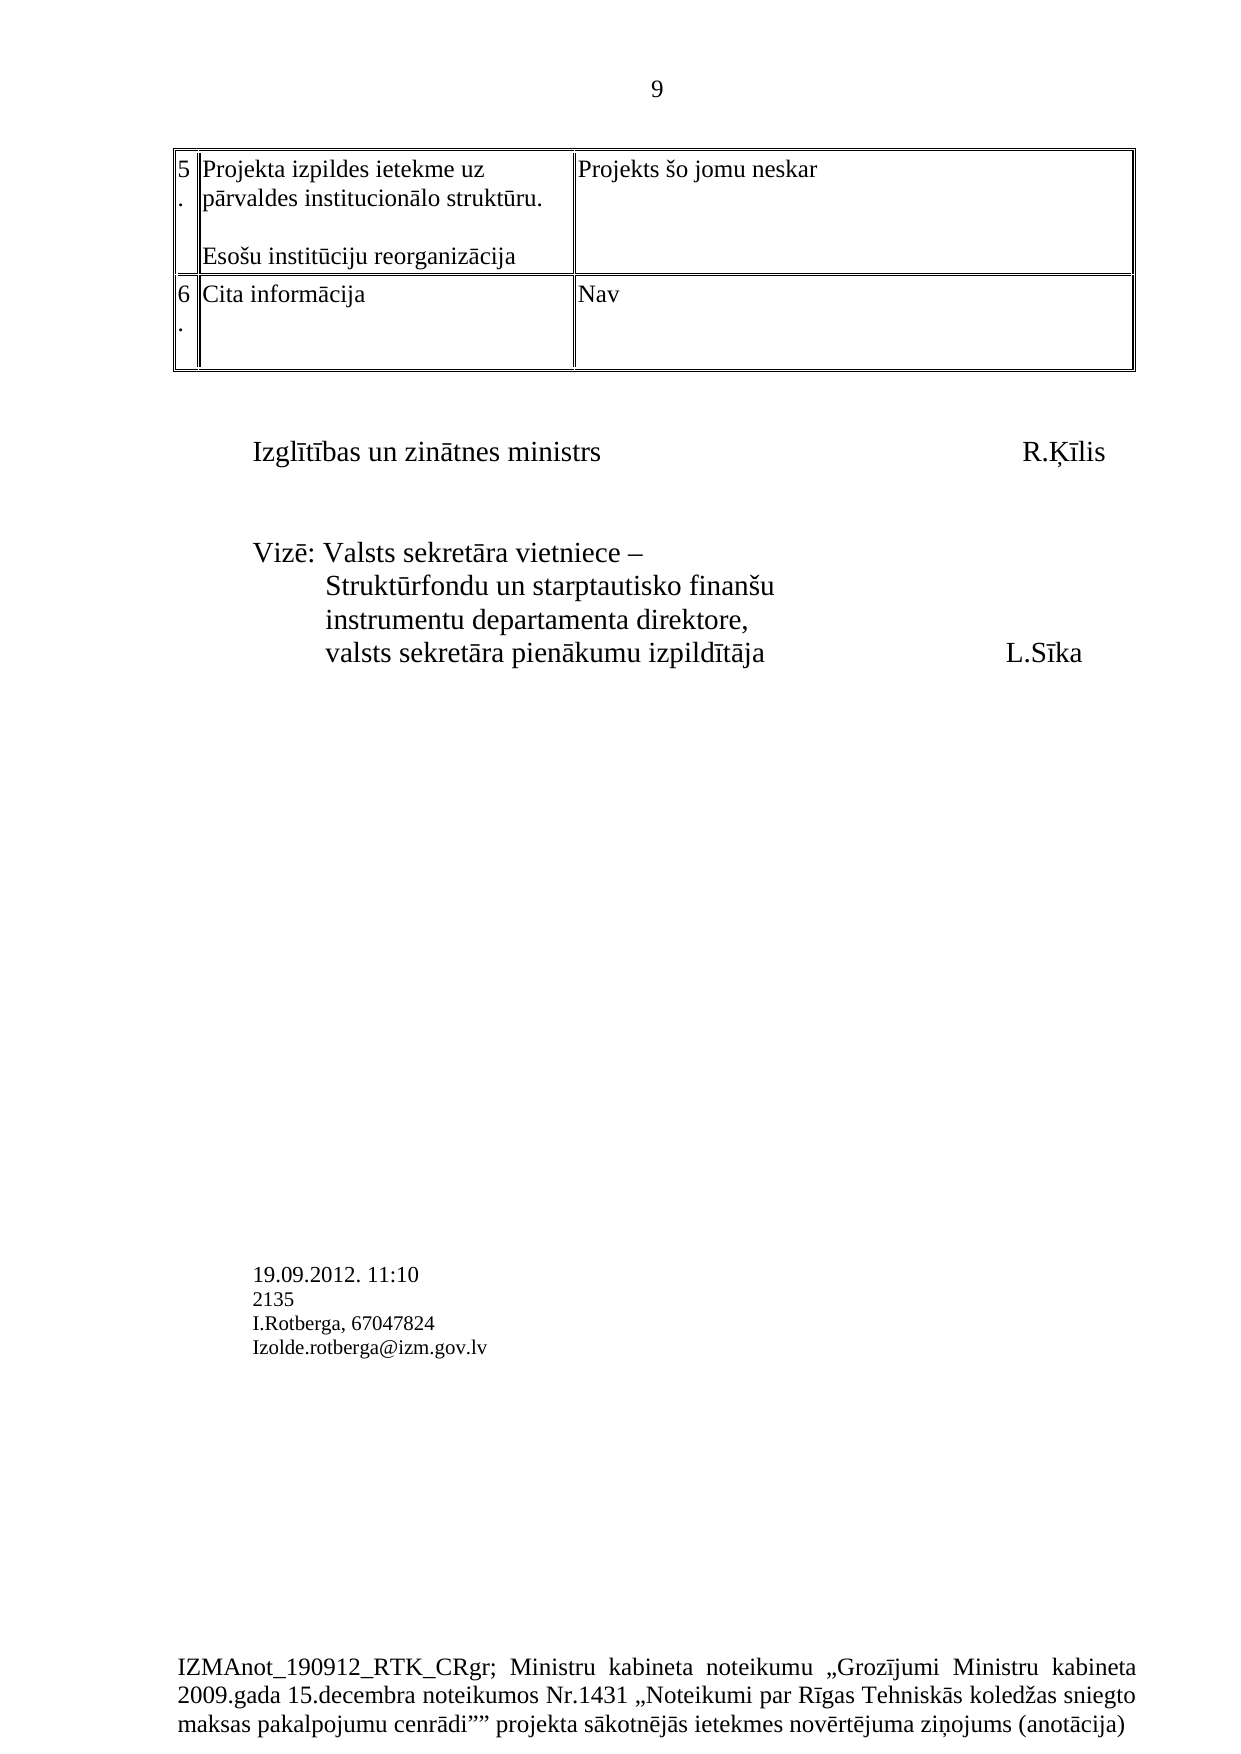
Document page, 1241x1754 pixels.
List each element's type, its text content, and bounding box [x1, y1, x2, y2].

text Struktūrfondu un starptautisko finanšu [252, 568, 1137, 602]
table_cell 6. [174, 273, 199, 369]
text 19.09.2012. 11:10 [177, 1261, 1137, 1287]
text I.Rotberga, 67047824 [177, 1311, 1137, 1335]
text Izolde.rotberga@izm.gov.lv [177, 1335, 1137, 1359]
text valsts sekretāra pienākumu izpildītāja L.Sīka [252, 636, 1137, 669]
table_cell 5. [174, 149, 199, 273]
table_cell Cita informācija [199, 276, 574, 369]
text Vizē: Valsts sekretāra vietniece – [177, 535, 1137, 568]
text Izglītības un zinātnes ministrs R.Ķīlis [177, 434, 1137, 468]
table_cell Projekta izpildes ietekme uz pārvaldes institucionālo struktūru. Esošu institūciju reorganizācija [199, 151, 574, 273]
text 2135 [177, 1287, 1137, 1311]
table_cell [575, 151, 1132, 273]
table_cell Nav [575, 273, 1134, 369]
text instrumentu departamenta direktore, [252, 602, 1137, 636]
